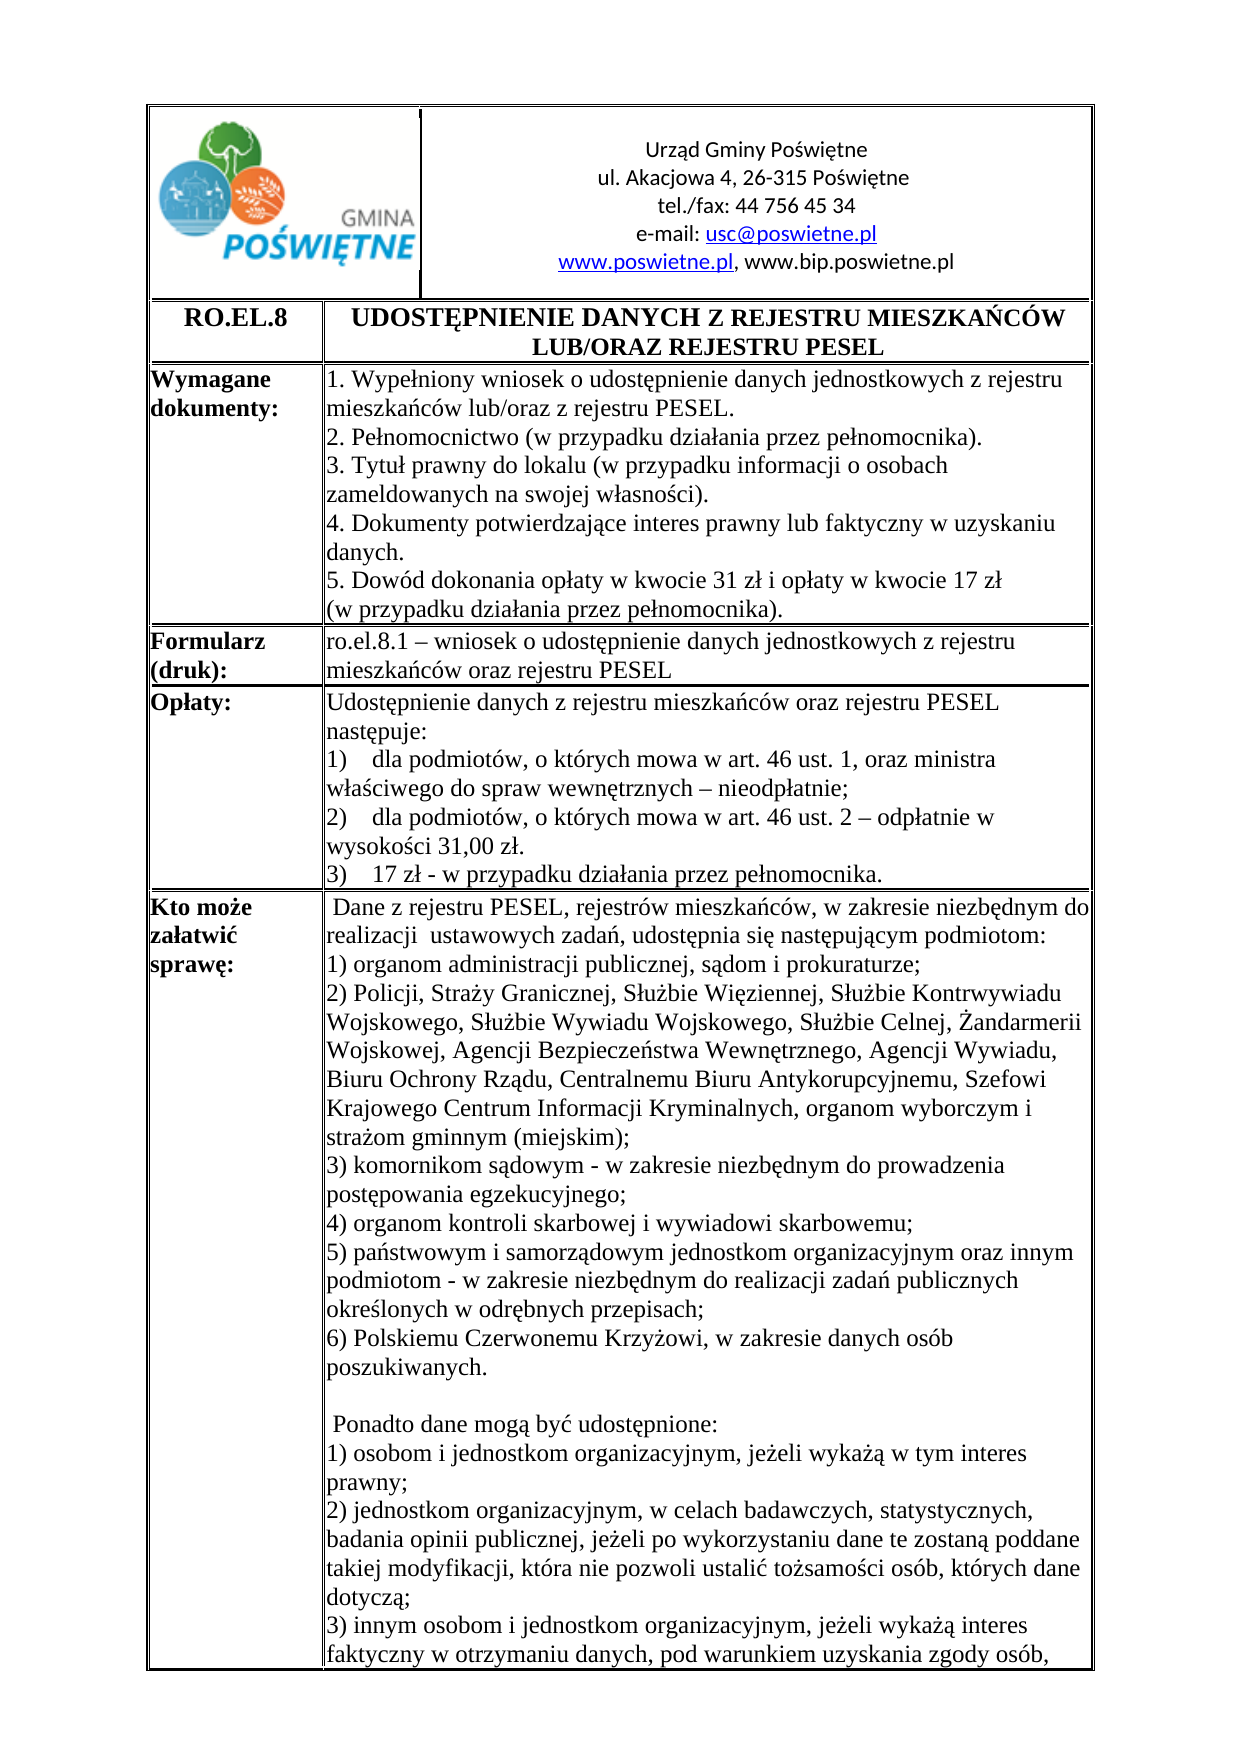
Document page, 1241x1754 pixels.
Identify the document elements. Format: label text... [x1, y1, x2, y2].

table_header [150, 105, 420, 298]
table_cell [150, 888, 324, 1668]
table_cell ro.el.8.1 – wniosek o udostępnienie danych jednostkowych z rejestru mieszkańców oraz rejestru PESEL [325, 623, 1092, 684]
table_cell Formularz (druk): [150, 623, 322, 684]
table_cell Udostępnienie danych z rejestru mieszkańców oraz rejestru PESEL następuje: 1) dla podmiotów, o których mowa w art. 46 ust. 1, oraz ministra właściwego do spraw wewnętrznych – nieodpłatnie; 2) dla podmiotów, o których mowa w art. 46 ust. 2 – odpłatnie w wysokości 31,00 zł. 3) 17 zł - w przypadku działania przez pełnomocnika. [325, 684, 1091, 888]
table_cell Wymagane dokumenty: [150, 361, 322, 623]
table_header Urząd Gminy Poświętne ul. Akacjowa 4, 26-315 Poświętne tel./fax: 44 756 45 34 e-mail: usc@poswietne.pl www.poswietne.pl, www.bip.poswietne.pl [420, 107, 1091, 298]
table_cell UDOSTĘPNIENIE DANYCH Z REJESTRU MIESZKAŃCÓW LUB/ORAZ REJESTRU PESEL [325, 298, 1092, 361]
table_cell RO.EL.8 [150, 298, 322, 361]
picture [152, 118, 420, 270]
table_cell 1. Wypełniony wniosek o udostępnienie danych jednostkowych z rejestru mieszkańców lub/oraz z rejestru PESEL. 2. Pełnomocnictwo (w przypadku działania przez pełnomocnika). 3. Tytuł prawny do lokalu (w przypadku informacji o osobach zameldowanych na swojej własności). 4. Dokumenty potwierdzające interes prawny lub faktyczny w uzyskaniu danych. 5. Dowód dokonania opłaty w kwocie 31 zł i opłaty w kwocie 17 zł (w przypadku działania przez pełnomocnika). [325, 361, 1092, 623]
table_cell Opłaty: [150, 684, 322, 888]
